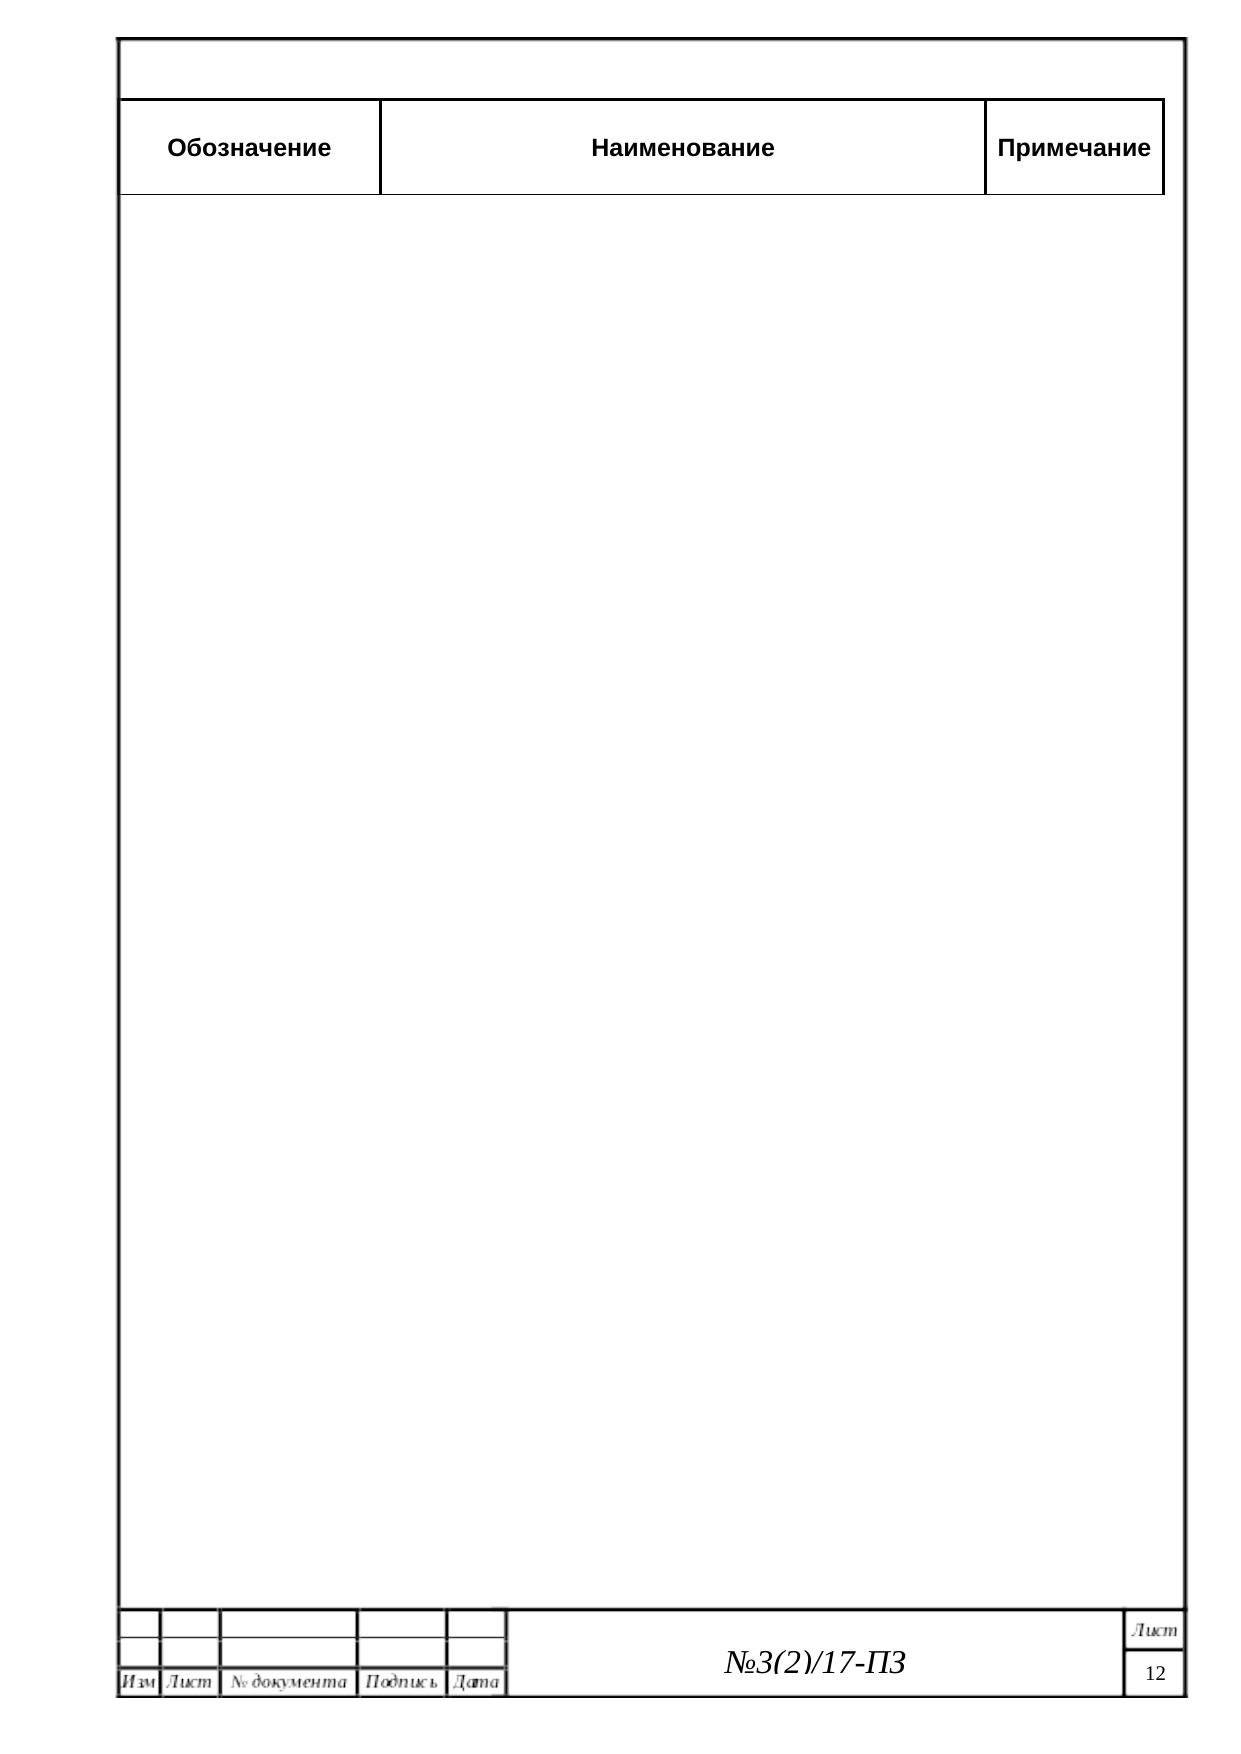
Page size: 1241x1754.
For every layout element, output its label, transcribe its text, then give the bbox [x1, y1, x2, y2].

table_header Примечание [987, 101, 1162, 193]
table_header Наименование [382, 101, 984, 193]
table_header Обозначение [122, 101, 379, 193]
